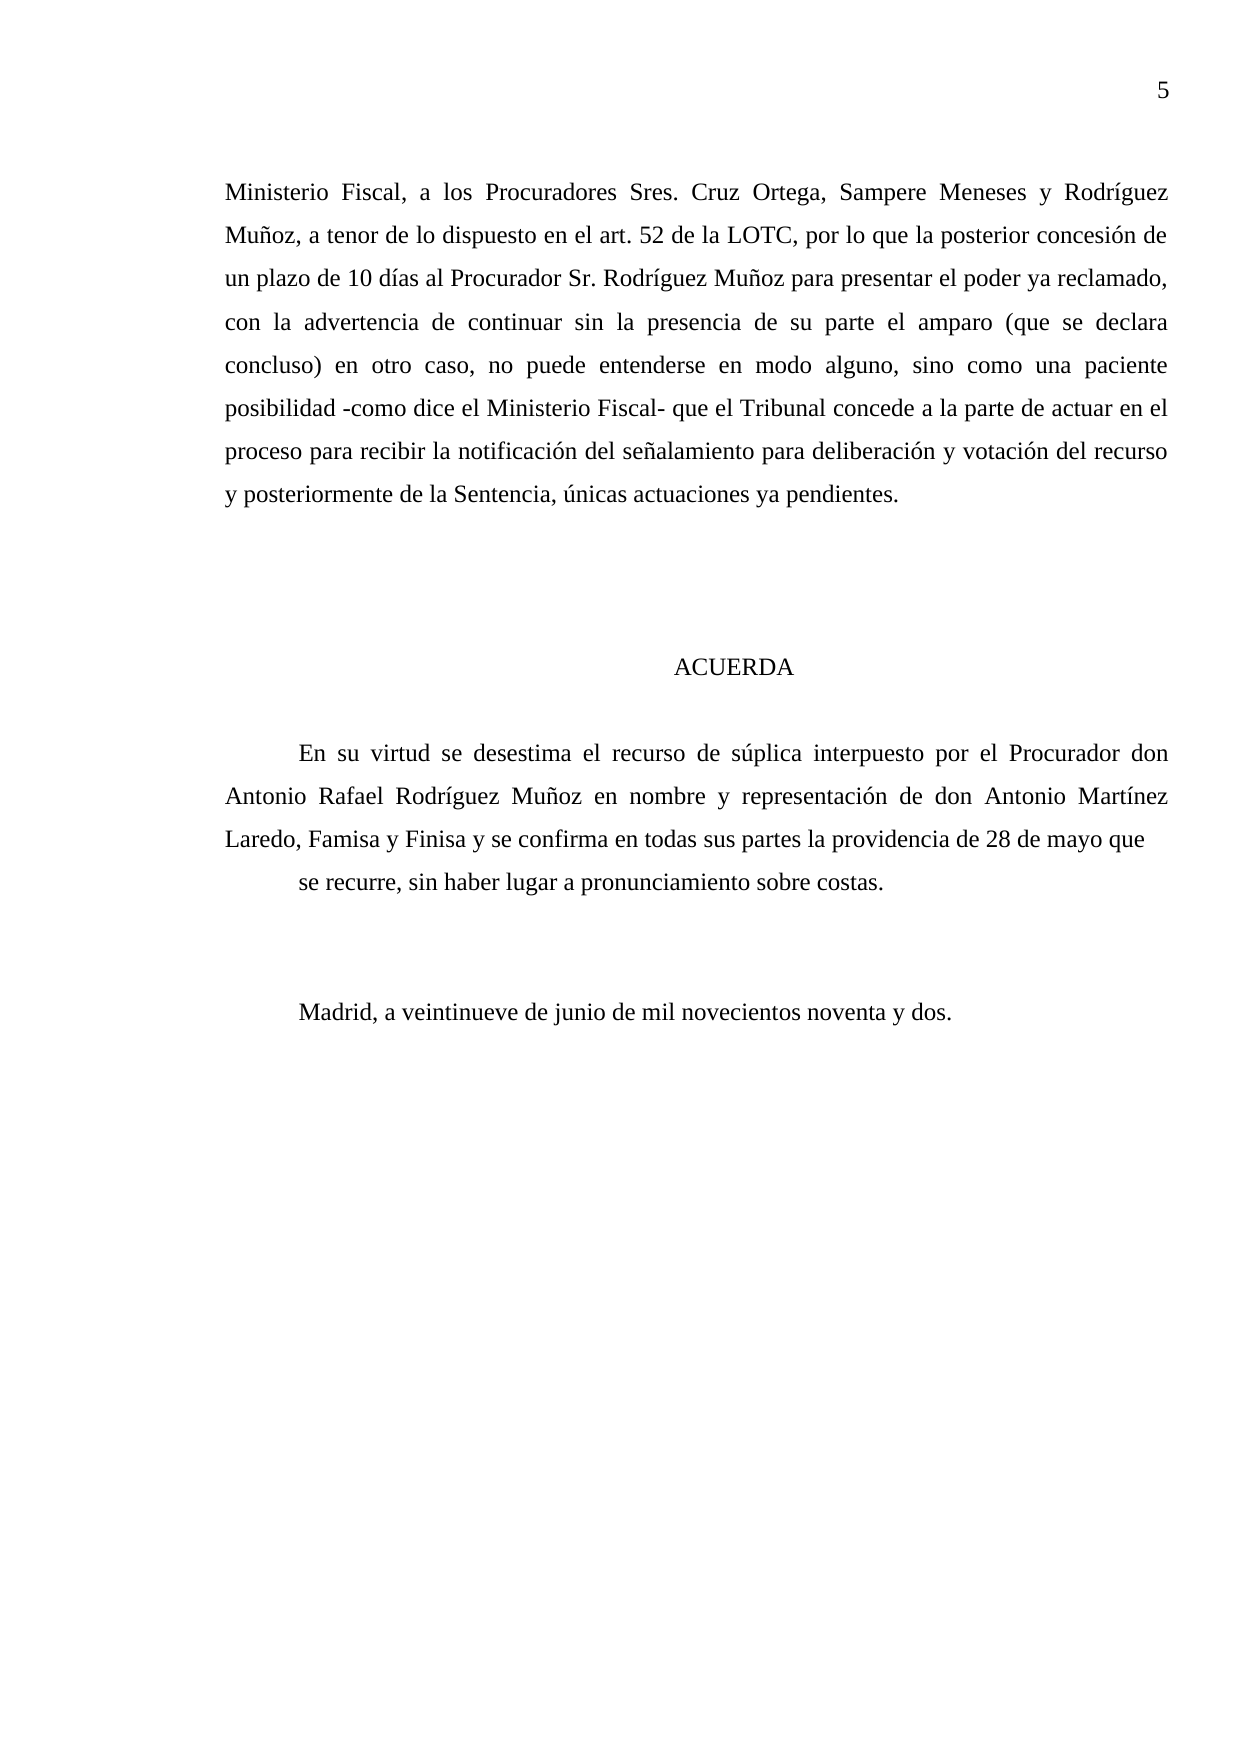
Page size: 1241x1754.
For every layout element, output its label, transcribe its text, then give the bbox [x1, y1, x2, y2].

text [224, 177, 1169, 508]
text ACUERDA [224, 652, 1169, 680]
text En su virtud se desestima el recurso de súplica interpuesto por el Procurador don Antonio Rafael Rodríguez Muñoz en nombre y representación de don Antonio Martínez Laredo, Famisa y Finisa y se confirma en todas sus partes la providencia de 28 de mayo que [224, 738, 1169, 853]
text se recurre, sin haber lugar a pronunciamiento sobre costas. [224, 867, 1169, 896]
text Madrid, a veintinueve de junio de mil novecientos noventa y dos. [224, 997, 1169, 1025]
